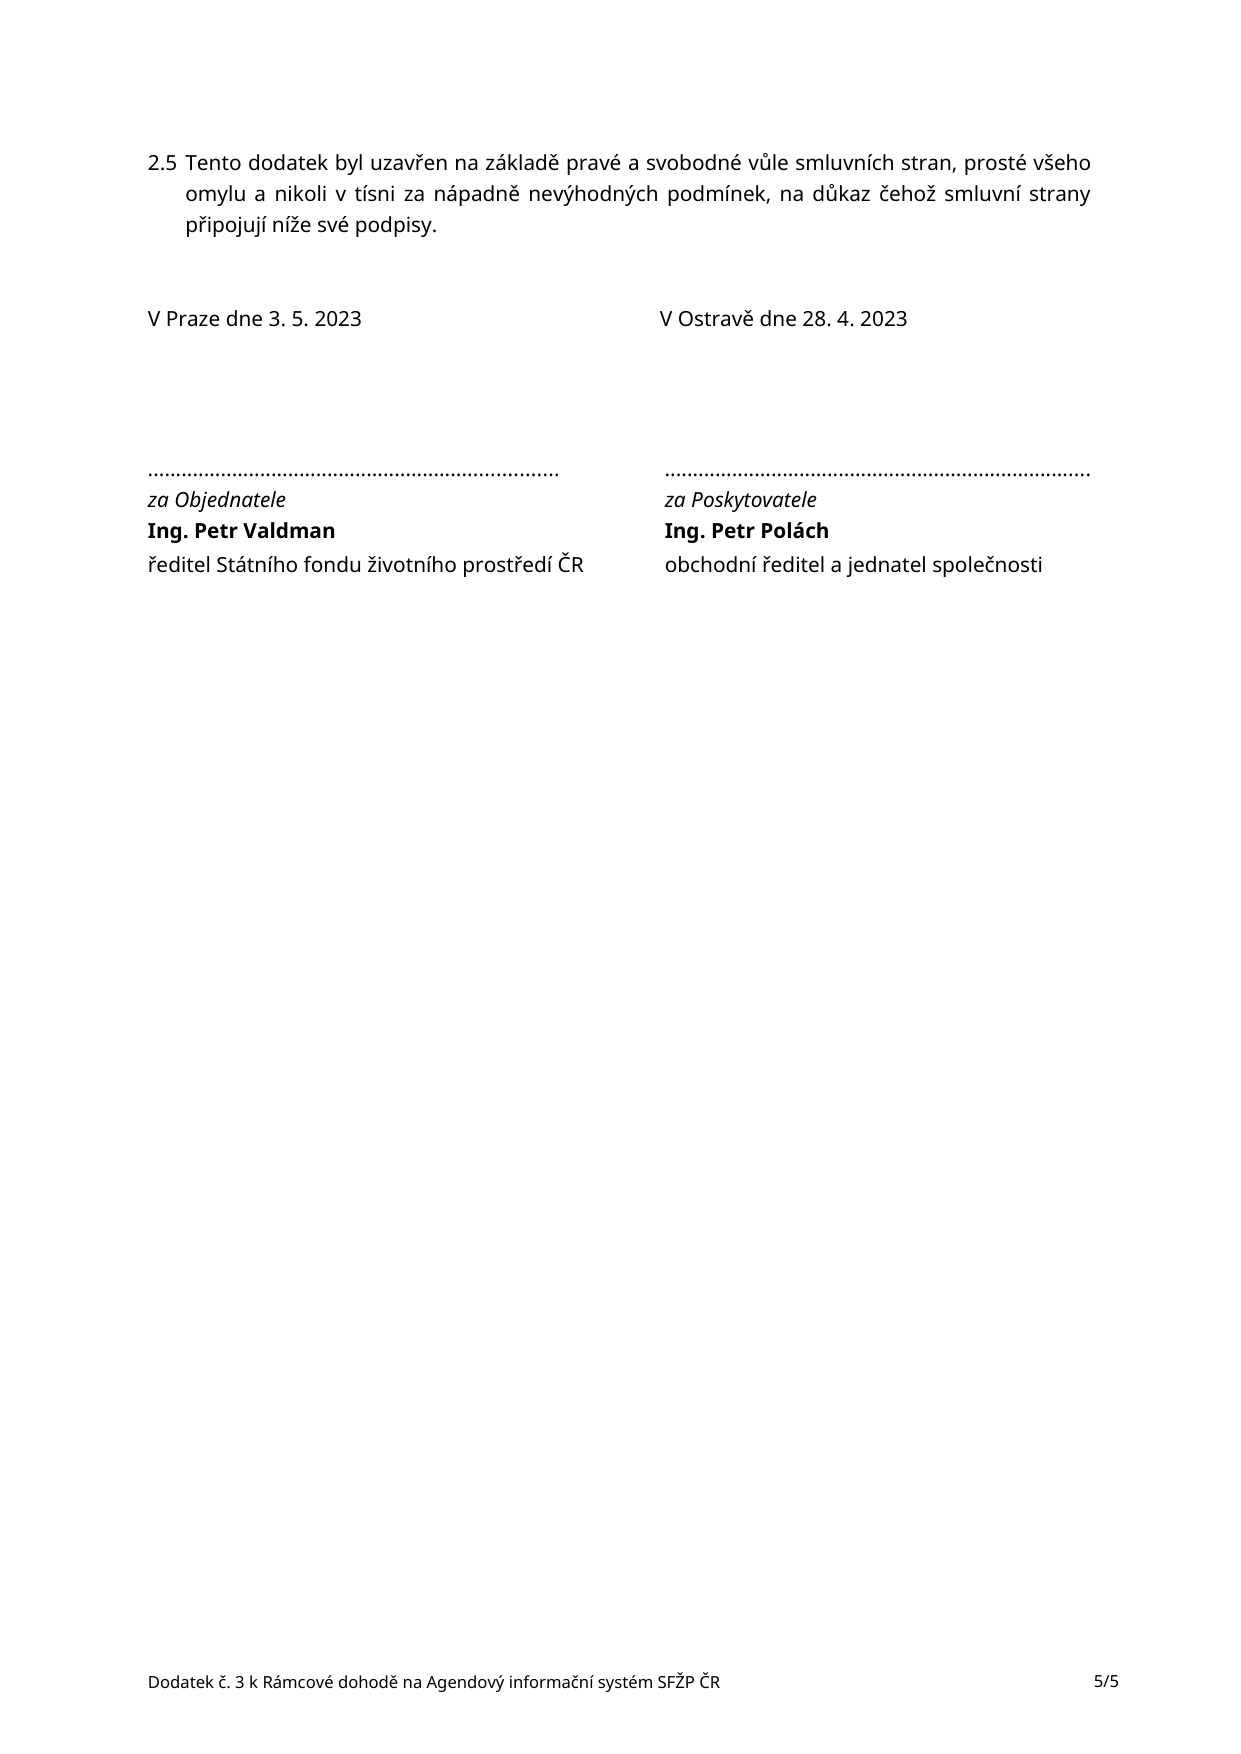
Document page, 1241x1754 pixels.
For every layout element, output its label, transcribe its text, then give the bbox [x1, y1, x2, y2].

list ředitel Státního fondu životního prostředí ČR obchodní ředitel a jednatel společnosti [148, 551, 1092, 579]
list za Objednatele za Poskytovatele [148, 485, 1092, 514]
list V Praze dne 3. 5. 2023 V Ostravě dne 28. 4. 2023 [148, 304, 1092, 332]
list Tento dodatek byl uzavřen na základě pravé a svobodné vůle smluvních stran, prosté všeho omylu a nikoli v tísni za nápadně nevýhodných podmínek, na důkaz čehož smluvní strany připojují níže své podpisy. [148, 148, 1092, 239]
list Ing. Petr Valdman Ing. Petr Polách [148, 516, 1092, 545]
